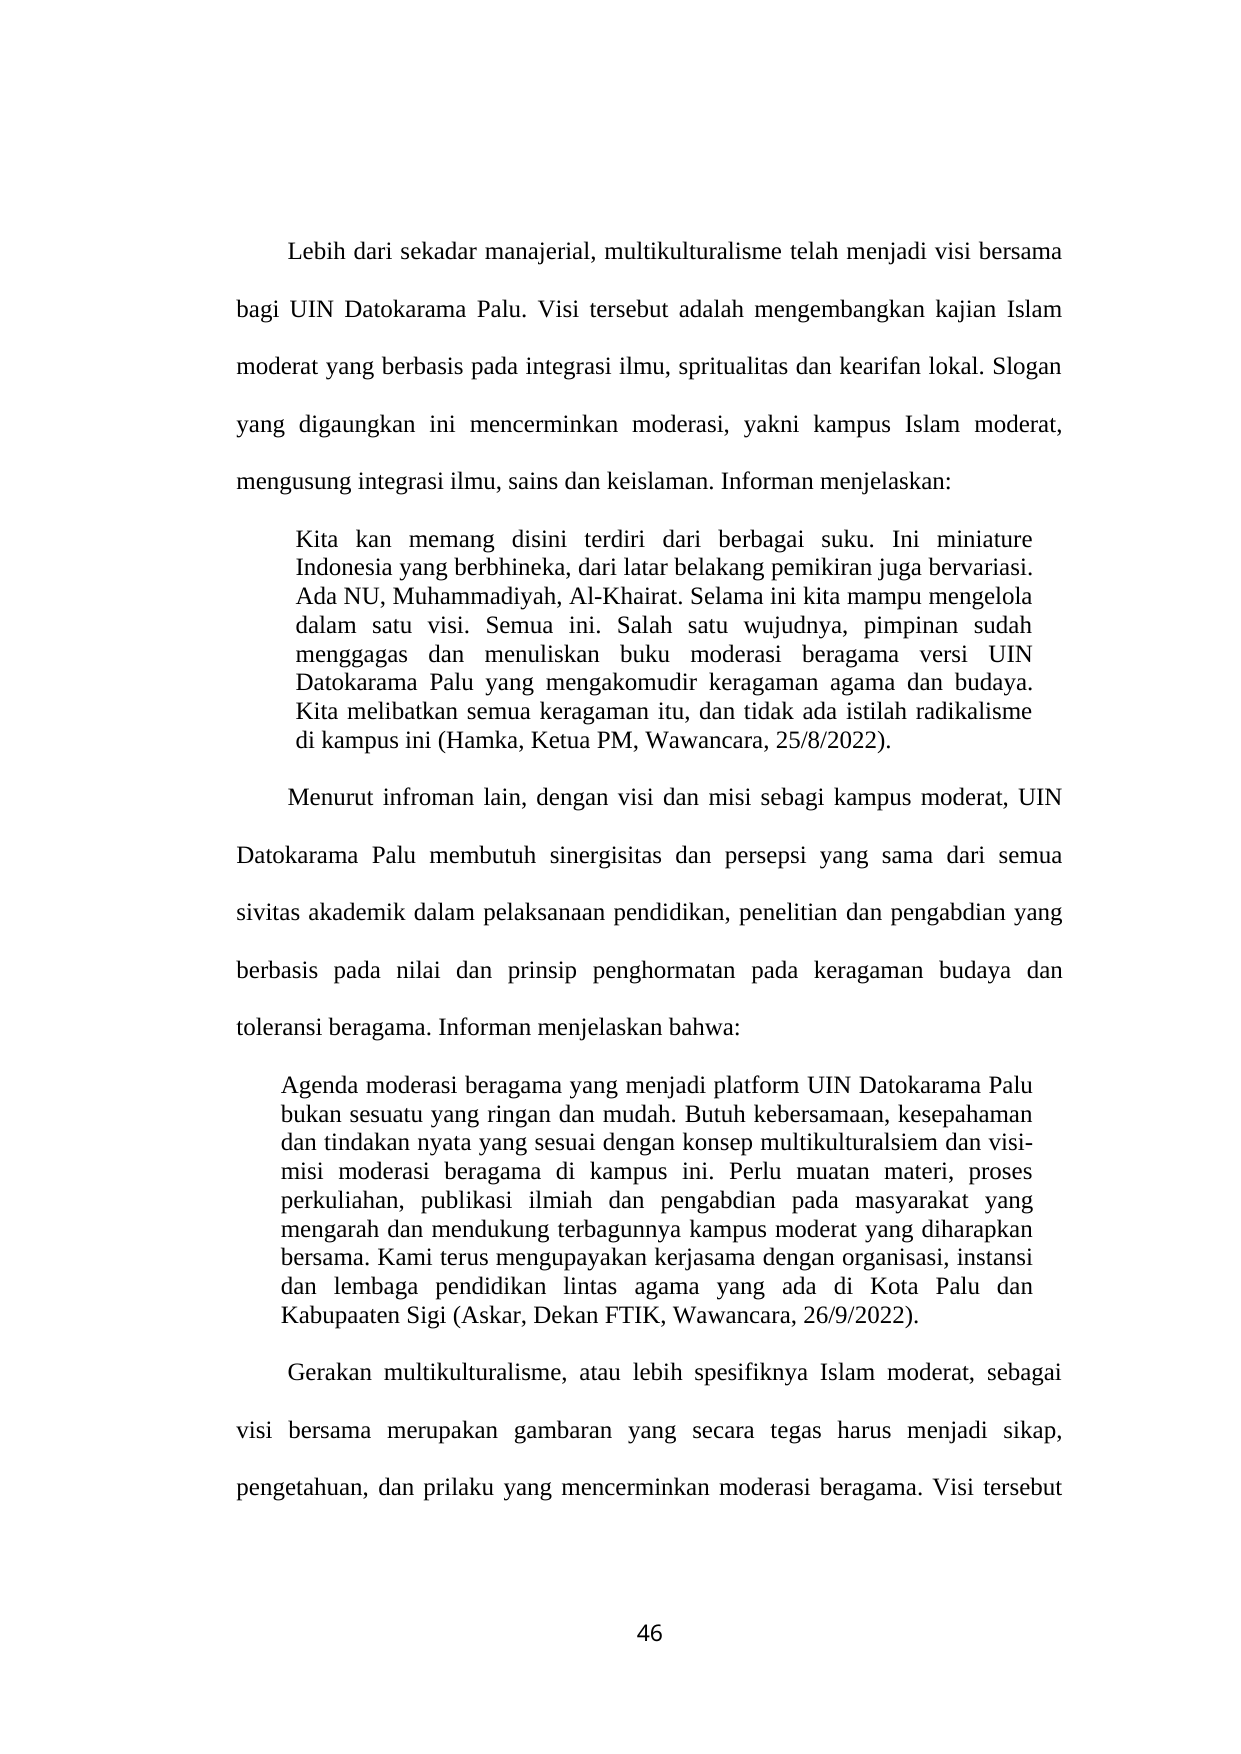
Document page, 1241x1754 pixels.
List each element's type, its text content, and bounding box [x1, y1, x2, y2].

list Kita kan memang disini terdiri dari berbagai suku. Ini miniature Indonesia yang berbhineka, dari latar belakang pemikiran juga bervariasi. Ada NU, Muhammadiyah, Al-Khairat. Selama ini kita mampu mengelola dalam satu visi. Semua ini. Salah satu wujudnya, pimpinan sudah menggagas dan menuliskan buku moderasi beragama versi UIN Datokarama Palu yang mengakomudir keragaman agama dan budaya. Kita melibatkan semua keragaman itu, dan tidak ada istilah radikalisme di kampus ini (Hamka, Ketua PM, Wawancara, 25/8/2022). [295, 524, 1033, 754]
list Lebih dari sekadar manajerial, multikulturalisme telah menjadi visi bersama bagi UIN Datokarama Palu. Visi tersebut adalah mengembangkan kajian Islam moderat yang berbasis pada integrasi ilmu, spritualitas dan kearifan lokal. Slogan yang digaungkan ini mencerminkan moderasi, yakni kampus Islam moderat, mengusung integrasi ilmu, sains dan keislaman. Informan menjelaskan: [236, 236, 1063, 495]
list Menurut infroman lain, dengan visi dan misi sebagi kampus moderat, UIN Datokarama Palu membutuh sinergisitas dan persepsi yang sama dari semua sivitas akademik dalam pelaksanaan pendidikan, penelitian dan pengabdian yang berbasis pada nilai dan prinsip penghormatan pada keragaman budaya dan toleransi beragama. Informan menjelaskan bahwa: [236, 782, 1063, 1041]
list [236, 1357, 1063, 1501]
list Agenda moderasi beragama yang menjadi platform UIN Datokarama Palu bukan sesuatu yang ringan dan mudah. Butuh kebersamaan, kesepahaman dan tindakan nyata yang sesuai dengan konsep multikulturalsiem dan visi-misi moderasi beragama di kampus ini. Perlu muatan materi, proses perkuliahan, publikasi ilmiah dan pengabdian pada masyarakat yang mengarah dan mendukung terbagunnya kampus moderat yang diharapkan bersama. Kami terus mengupayakan kerjasama dengan organisasi, instansi dan lembaga pendidikan lintas agama yang ada di Kota Palu dan Kabupaaten Sigi (Askar, Dekan FTIK, Wawancara, 26/9/2022). [281, 1070, 1033, 1329]
